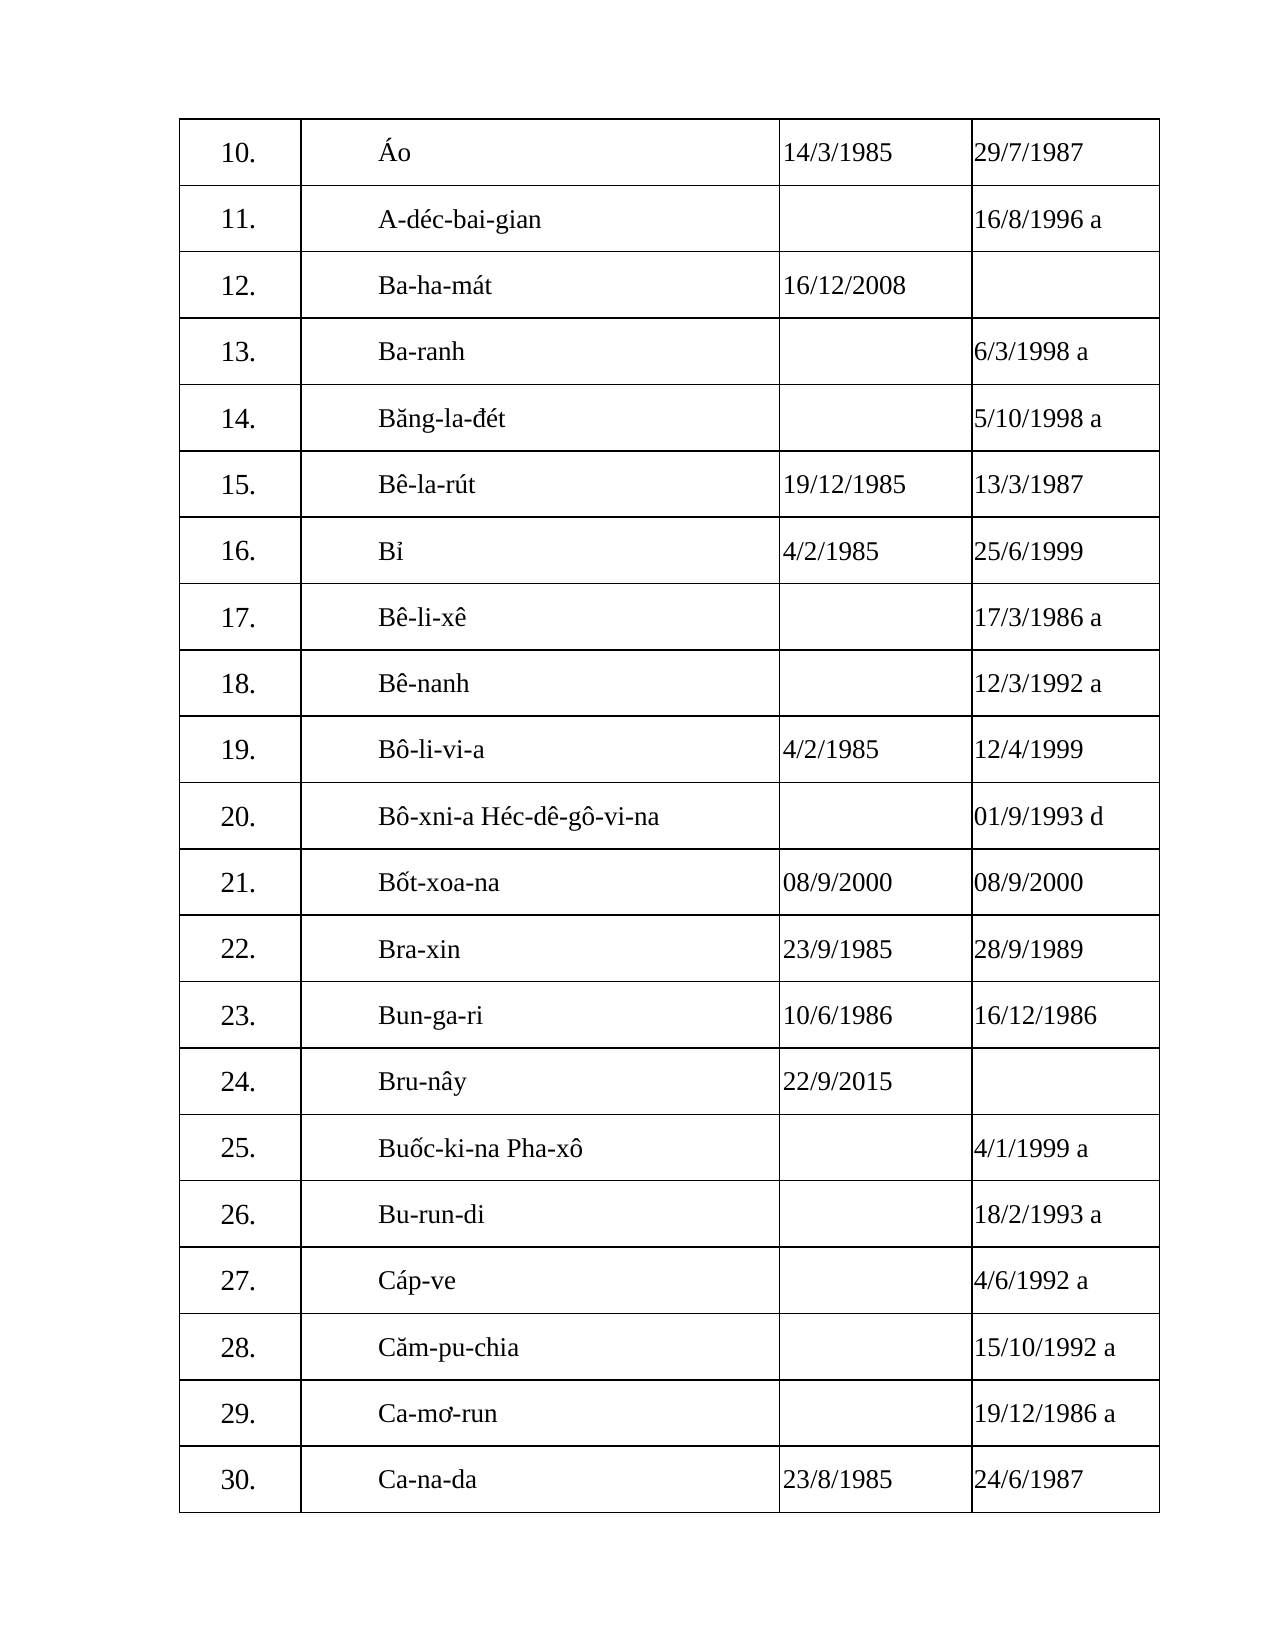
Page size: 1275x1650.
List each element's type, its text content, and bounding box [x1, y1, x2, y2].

table_cell 19/12/1986 a [973, 1381, 1159, 1445]
table_cell [180, 584, 300, 649]
table_cell [180, 385, 300, 450]
table_cell Bra-xin [302, 916, 779, 981]
table_cell 14/3/1985 [780, 120, 971, 184]
table_cell Ba-ranh [302, 319, 779, 383]
table_cell [180, 850, 300, 914]
table_cell 6/3/1998 a [973, 319, 1159, 383]
table_cell 5/10/1998 a [973, 385, 1159, 450]
table_cell 16/12/1986 [973, 982, 1159, 1047]
table_cell [780, 651, 971, 715]
table_cell [780, 385, 971, 450]
table_cell 4/2/1985 [780, 518, 971, 583]
table_cell 16/12/2008 [780, 252, 971, 317]
table_cell Bốt-xoa-na [302, 850, 779, 914]
table_cell Bru-nây [302, 1049, 779, 1113]
table_cell [180, 1115, 300, 1180]
table_cell Ba-ha-mát [302, 252, 779, 317]
table_cell 4/1/1999 a [973, 1115, 1159, 1180]
table_cell 25/6/1999 [973, 518, 1159, 583]
table_cell [180, 1248, 300, 1312]
table_cell 4/2/1985 [780, 717, 971, 782]
table_cell [180, 1181, 300, 1246]
table_cell [180, 1447, 300, 1512]
table_cell 4/6/1992 a [973, 1248, 1159, 1312]
table_cell 28/9/1989 [973, 916, 1159, 981]
table_cell [780, 1181, 971, 1246]
table_cell 17/3/1986 a [973, 584, 1159, 649]
table_cell 10/6/1986 [780, 982, 971, 1047]
table_cell [180, 1314, 300, 1379]
table_cell [780, 186, 971, 251]
table_cell [180, 252, 300, 317]
table_cell [780, 1314, 971, 1379]
table_cell Buốc-ki-na Pha-xô [302, 1115, 779, 1180]
table_cell 08/9/2000 [780, 850, 971, 914]
table_cell Ca-na-da [302, 1447, 779, 1512]
table_cell [180, 120, 300, 184]
table_cell [180, 1049, 300, 1113]
table_cell Căm-pu-chia [302, 1314, 779, 1379]
table_cell Bô-li-vi-a [302, 717, 779, 782]
table_cell [180, 452, 300, 516]
table_cell Băng-la-đét [302, 385, 779, 450]
table_cell [180, 319, 300, 383]
table_cell Bỉ [302, 518, 779, 583]
table_cell [780, 1115, 971, 1180]
table_cell 29/7/1987 [973, 120, 1159, 184]
table_cell [180, 717, 300, 782]
table_cell [180, 982, 300, 1047]
table_cell [180, 783, 300, 848]
table_cell [973, 252, 1159, 317]
table_cell Ca-mơ-run [302, 1381, 779, 1445]
table_cell [180, 186, 300, 251]
table_cell Áo [302, 120, 779, 184]
table_cell [973, 1049, 1159, 1113]
table_cell 24/6/1987 [973, 1447, 1159, 1512]
table_cell 08/9/2000 [973, 850, 1159, 914]
table_cell 12/3/1992 a [973, 651, 1159, 715]
table_cell [780, 584, 971, 649]
table_cell 16/8/1996 a [973, 186, 1159, 251]
table_cell Bê-li-xê [302, 584, 779, 649]
table_cell 19/12/1985 [780, 452, 971, 516]
table_cell 23/9/1985 [780, 916, 971, 981]
table_cell [780, 319, 971, 383]
table_cell [180, 518, 300, 583]
table_cell Bun-ga-ri [302, 982, 779, 1047]
table_cell 15/10/1992 a [973, 1314, 1159, 1379]
table_cell 12/4/1999 [973, 717, 1159, 782]
table_cell [180, 651, 300, 715]
table_cell [780, 1381, 971, 1445]
table_cell Bô-xni-a Héc-dê-gô-vi-na [302, 783, 779, 848]
table_cell [180, 1381, 300, 1445]
table_cell Bu-run-di [302, 1181, 779, 1246]
table_cell 01/9/1993 d [973, 783, 1159, 848]
table_cell 18/2/1993 a [973, 1181, 1159, 1246]
table_cell 13/3/1987 [973, 452, 1159, 516]
table_cell [780, 783, 971, 848]
table_cell 23/8/1985 [780, 1447, 971, 1512]
table_cell Bê-nanh [302, 651, 779, 715]
table_cell 22/9/2015 [780, 1049, 971, 1113]
table_cell A-déc-bai-gian [302, 186, 779, 251]
table_cell Cáp-ve [302, 1248, 779, 1312]
table_cell [780, 1248, 971, 1312]
table_cell Bê-la-rút [302, 452, 779, 516]
table_cell [180, 916, 300, 981]
